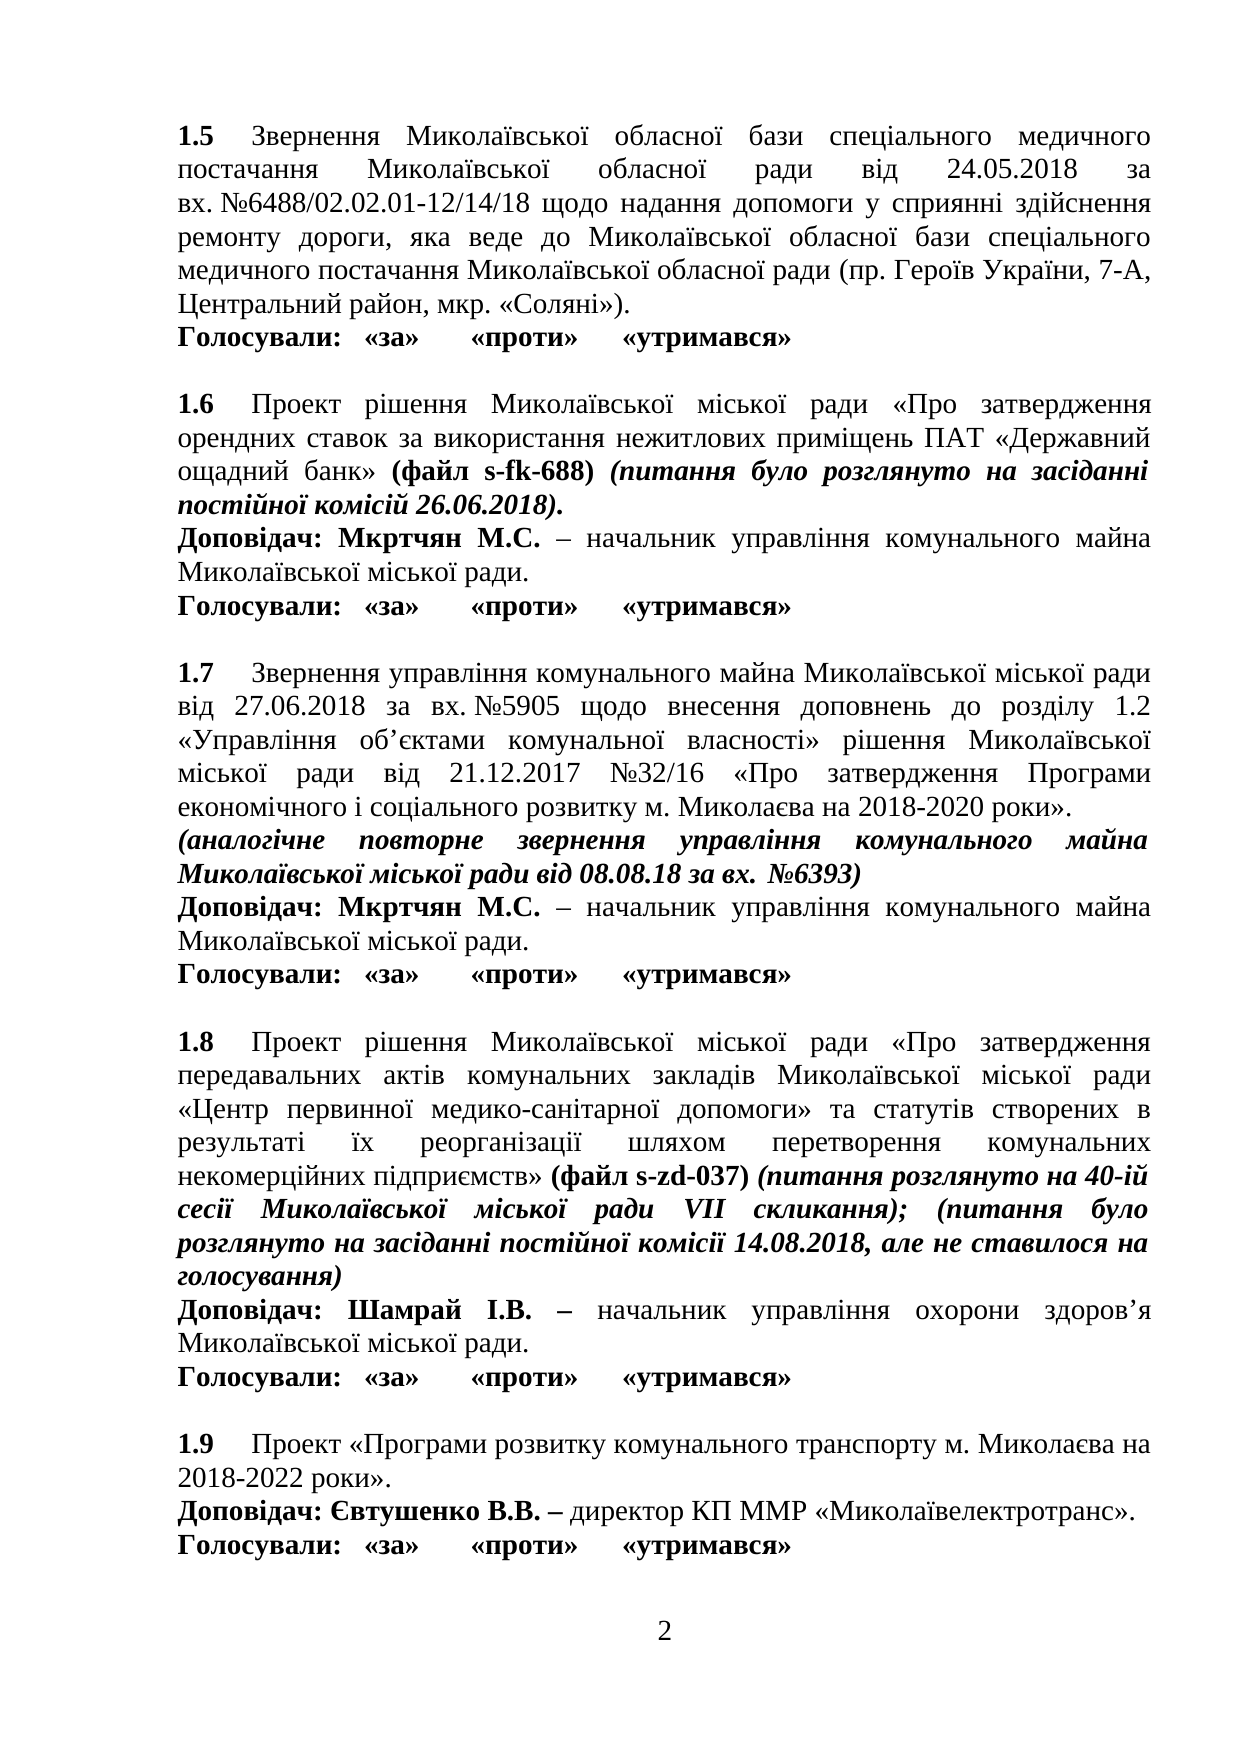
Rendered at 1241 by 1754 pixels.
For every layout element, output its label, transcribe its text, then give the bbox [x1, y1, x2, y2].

text Голосували: «за» «проти» «утримався» [177, 319, 1152, 353]
list Звернення управління комунального майна Миколаївської міської ради від 27.06.2018 за вх. №5905 щодо внесення доповнень до розділу 1.2 «Управління об’єктами комунальної власності» рішення Миколаївської міської ради від 21.12.2017 №32/16 «Про затвердження Програми економічного і соціального розвитку м. Миколаєва на 2018-2020 роки». [177, 655, 1152, 822]
text Голосували: «за» «проти» «утримався» [177, 588, 1152, 621]
list Проект рішення Миколаївської міської ради «Про затвердження орендних ставок за використання нежитлових приміщень ПАТ «Державний ощадний банк» (файл s-fk-688) (питання було розглянуто на засіданні постійної комісій 26.06.2018). [177, 386, 1152, 521]
list Проект рішення Миколаївської міської ради «Про затвердження передавальних актів комунальних закладів Миколаївської міської ради «Центр первинної медико-санітарної допомоги» та статутів створених в результаті їх реорганізації шляхом перетворення комунальних некомерційних підприємств» (файл s-zd-037) (питання розглянуто на 40-ій сесії Миколаївської міської ради VII скликання); (питання було розглянуто на засіданні постійної комісії 14.08.2018, але не ставилося на голосування) [177, 1024, 1152, 1292]
text Доповідач: Мкртчян М.С. – начальник управління комунального майна Миколаївської міської ради. [177, 521, 1152, 588]
text Голосували: «за» «проти» «утримався» [177, 957, 1152, 990]
list Звернення Миколаївської обласної бази спеціального медичного постачання Миколаївської обласної ради від 24.05.2018 за вх. №6488/02.02.01-12/14/18 щодо надання допомоги у сприянні здійснення ремонту дороги, яка веде до Миколаївської обласної бази спеціального медичного постачання Миколаївської обласної ради (пр. Героїв України, 7-А, Центральний район, мкр. «Соляні»). [177, 118, 1152, 319]
text Доповідач: Шамрай І.В. – начальник управління охорони здоров’я Миколаївської міської ради. [177, 1292, 1152, 1359]
text (аналогічне повторне звернення управління комунального майна Миколаївської міської ради від 08.08.18 за вх. №6393) [177, 822, 1152, 889]
text Голосували: «за» «проти» «утримався» [177, 1359, 1152, 1393]
list Проект «Програми розвитку комунального транспорту м. Миколаєва на 2018-2022 роки». [177, 1426, 1152, 1493]
text Голосували: «за» «проти» «утримався» [177, 1527, 1152, 1560]
text Доповідач: Євтушенко В.В. – директор КП ММР «Миколаївелектротранс». [177, 1493, 1152, 1527]
text Доповідач: Мкртчян М.С. – начальник управління комунального майна Миколаївської міської ради. [177, 889, 1152, 957]
